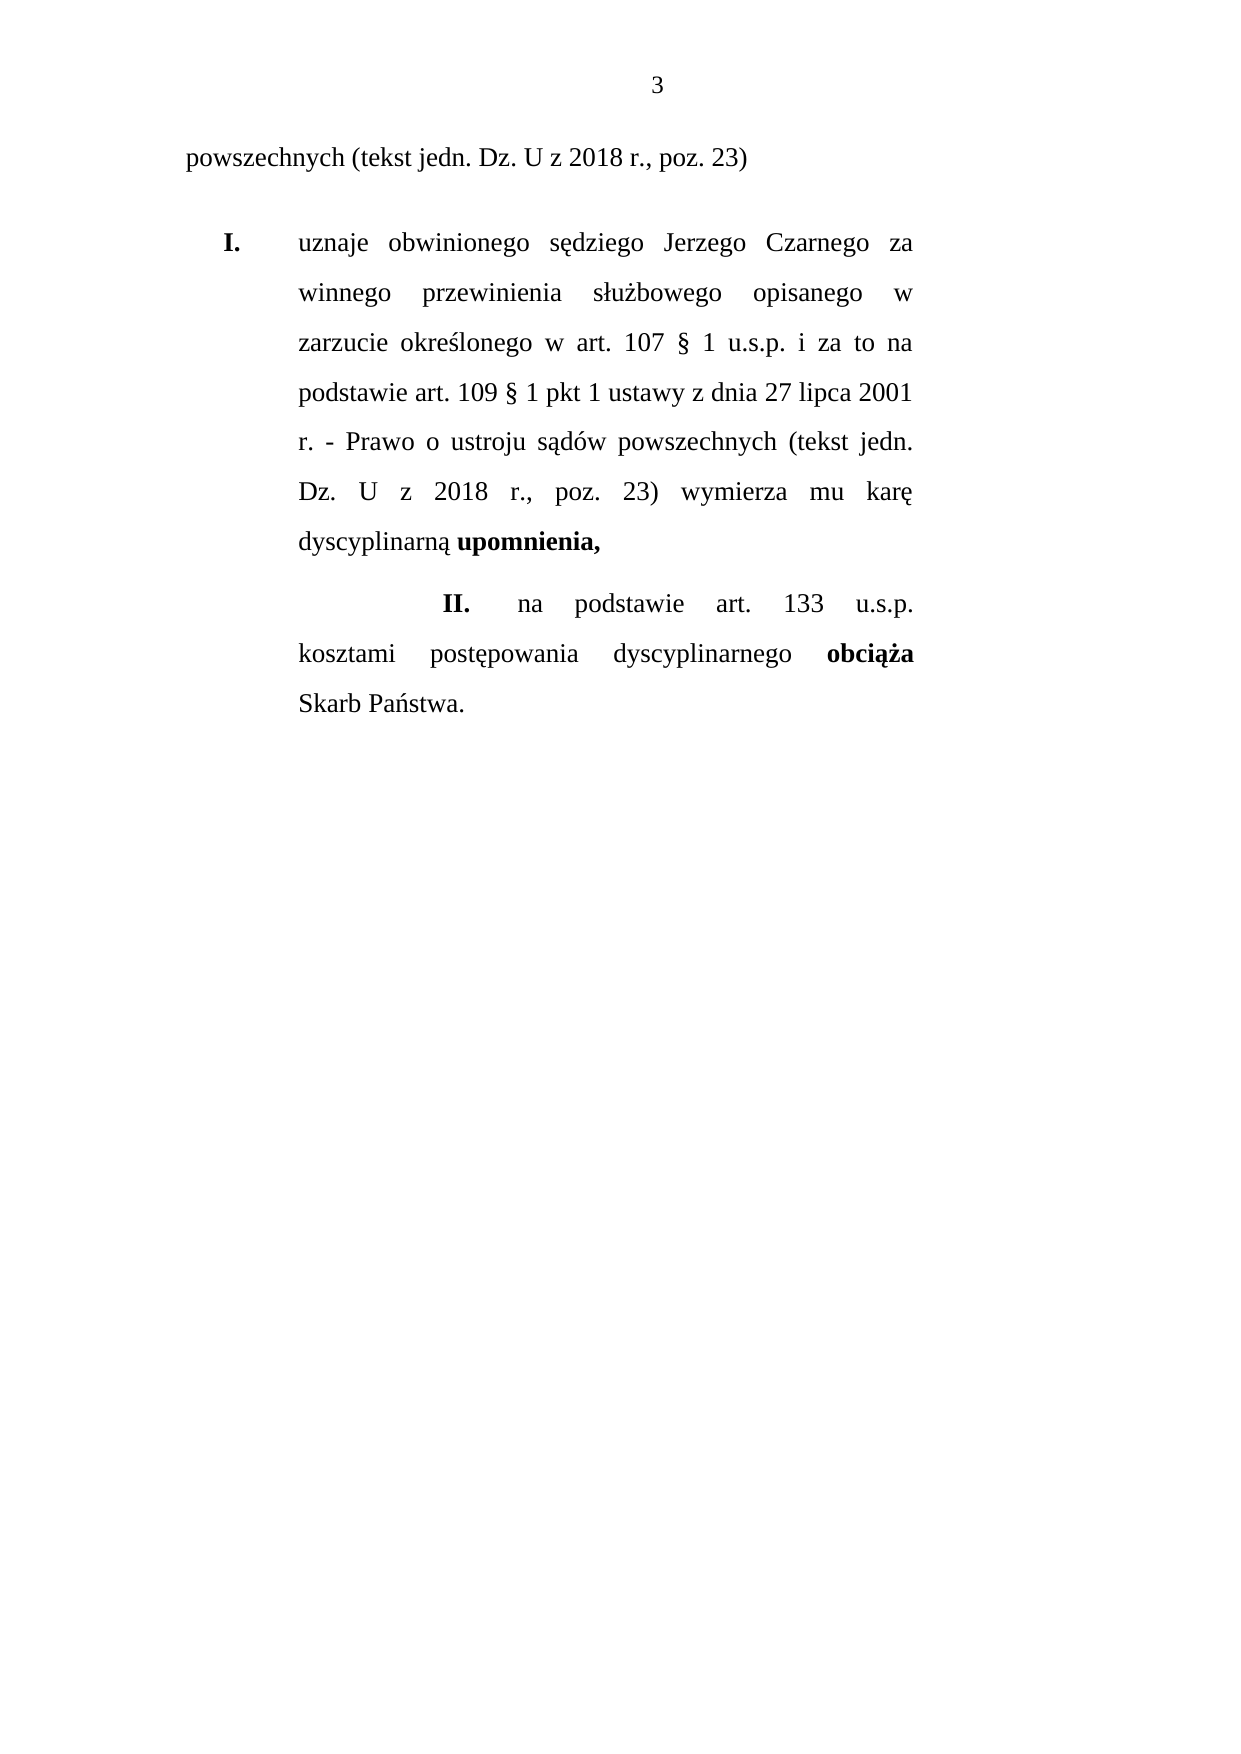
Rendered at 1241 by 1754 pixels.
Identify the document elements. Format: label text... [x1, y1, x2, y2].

list uznaje obwinionego sędziego Jerzego Czarnego za winnego przewinienia służbowego opisanego w zarzucie określonego w art. 107 § 1 u.s.p. i za to na podstawie art. 109 § 1 pkt 1 ustawy z dnia 27 lipca 2001 r. - Prawo o ustroju sądów powszechnych (tekst jedn. Dz. U z 2018 r., poz. 23) wymierza mu karę dyscyplinarną upomnienia, [223, 226, 914, 556]
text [186, 141, 914, 172]
list na podstawie art. 133 u.s.p. kosztami postępowania dyscyplinarnego obciąża Skarb Państwa. [223, 587, 914, 718]
